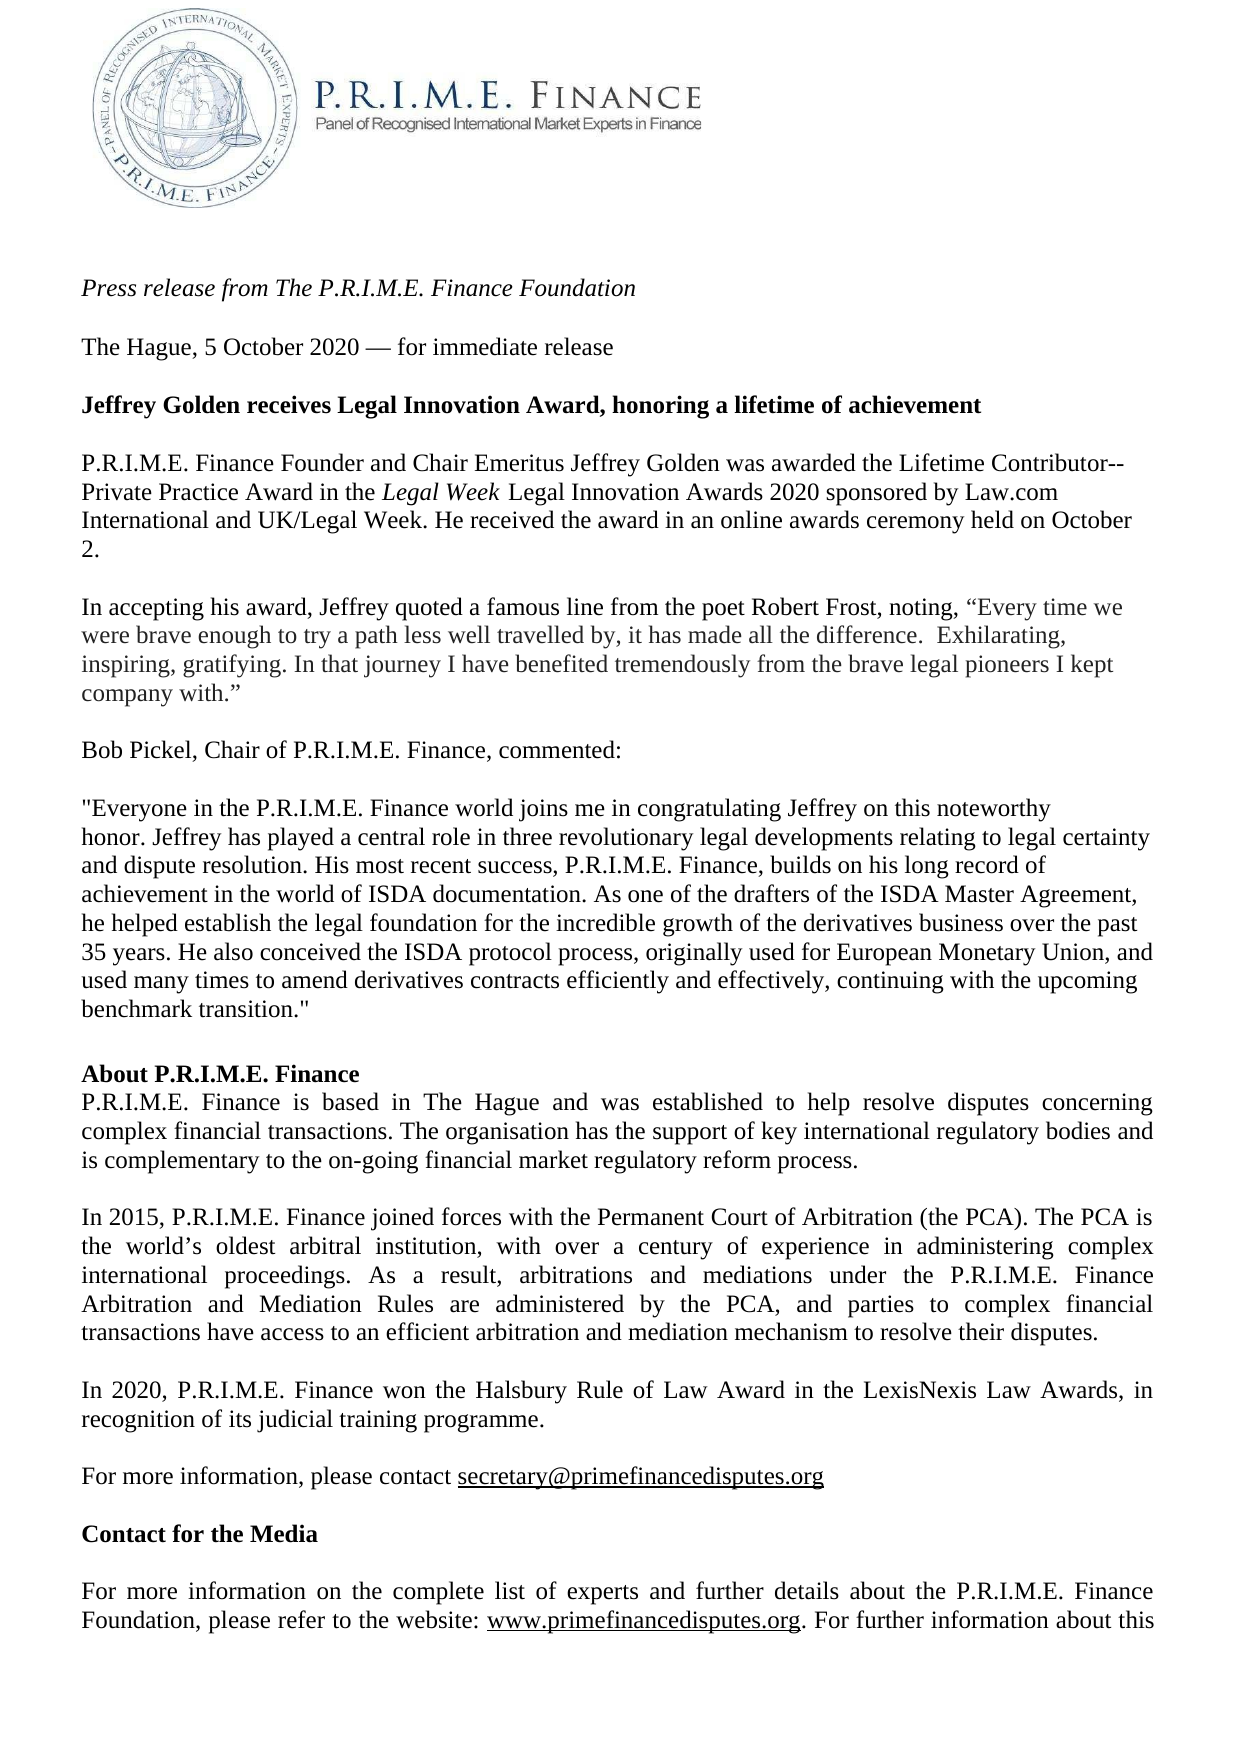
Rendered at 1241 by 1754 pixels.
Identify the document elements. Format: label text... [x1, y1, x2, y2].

text P.R.I.M.E. Finance Founder and Chair Emeritus Jeffrey Golden was awarded the Lifetime Contributor--Private Practice Award in the Legal Week Legal Innovation Awards 2020 sponsored by Law.com International and UK/Legal Week. He received the award in an online awards ceremony held on October 2. [81, 448, 1155, 563]
text In 2020, P.R.I.M.E. Finance won the Halsbury Rule of Law Award in the LexisNexis Law Awards, in recognition of its judicial training programme. [81, 1375, 1155, 1432]
text Bob Pickel, Chair of P.R.I.M.E. Finance, commented: [81, 735, 1155, 764]
text "Everyone in the P.R.I.M.E. Finance world joins me in congratulating Jeffrey on this noteworthy honor. Jeffrey has played a central role in three revolutionary legal developments relating to legal certainty and dispute resolution. His most recent success, P.R.I.M.E. Finance, builds on his long record of achievement in the world of ISDA documentation. As one of the drafters of the ISDA Master Agreement, he helped establish the legal foundation for the incredible growth of the derivatives business over the past 35 years. He also conceived the ISDA protocol process, originally used for European Monetary Union, and used many times to amend derivatives contracts efficiently and effectively, continuing with the upcoming benchmark transition." [81, 793, 1155, 1023]
text Jeffrey Golden receives Legal Innovation Award, honoring a lifetime of achievement [81, 390, 1155, 419]
text For more information, please contact secretary@primefinancedisputes.org [81, 1461, 1155, 1490]
text In accepting his award, Jeffrey quoted a famous line from the poet Robert Frost, noting, “Every time we were brave enough to try a path less well travelled by, it has made all the difference. Exhilarating, inspiring, gratifying. In that journey I have benefited tremendously from the brave legal pioneers I kept company with.” [81, 592, 1155, 707]
text In 2015, P.R.I.M.E. Finance joined forces with the Permanent Court of Arbitration (the PCA). The PCA is the world’s oldest arbitral institution, with over a century of experience in administering complex international proceedings. As a result, arbitrations and mediations under the P.R.I.M.E. Finance Arbitration and Mediation Rules are administered by the PCA, and parties to complex financial transactions have access to an efficient arbitration and mediation mechanism to resolve their disputes. [81, 1202, 1155, 1346]
text The Hague, 5 October 2020 — for immediate release [81, 332, 1155, 361]
subtitle About P.R.I.M.E. Finance [81, 1059, 1155, 1087]
text Contact for the Media [81, 1519, 1155, 1547]
text P.R.I.M.E. Finance is based in The Hague and was established to help resolve disputes concerning complex financial transactions. The organisation has the support of key international regulatory bodies and is complementary to the on-going financial market regulatory reform process. [81, 1087, 1155, 1174]
picture [92, 8, 702, 208]
text Press release from The P.R.I.M.E. Finance Foundation [81, 273, 1155, 302]
